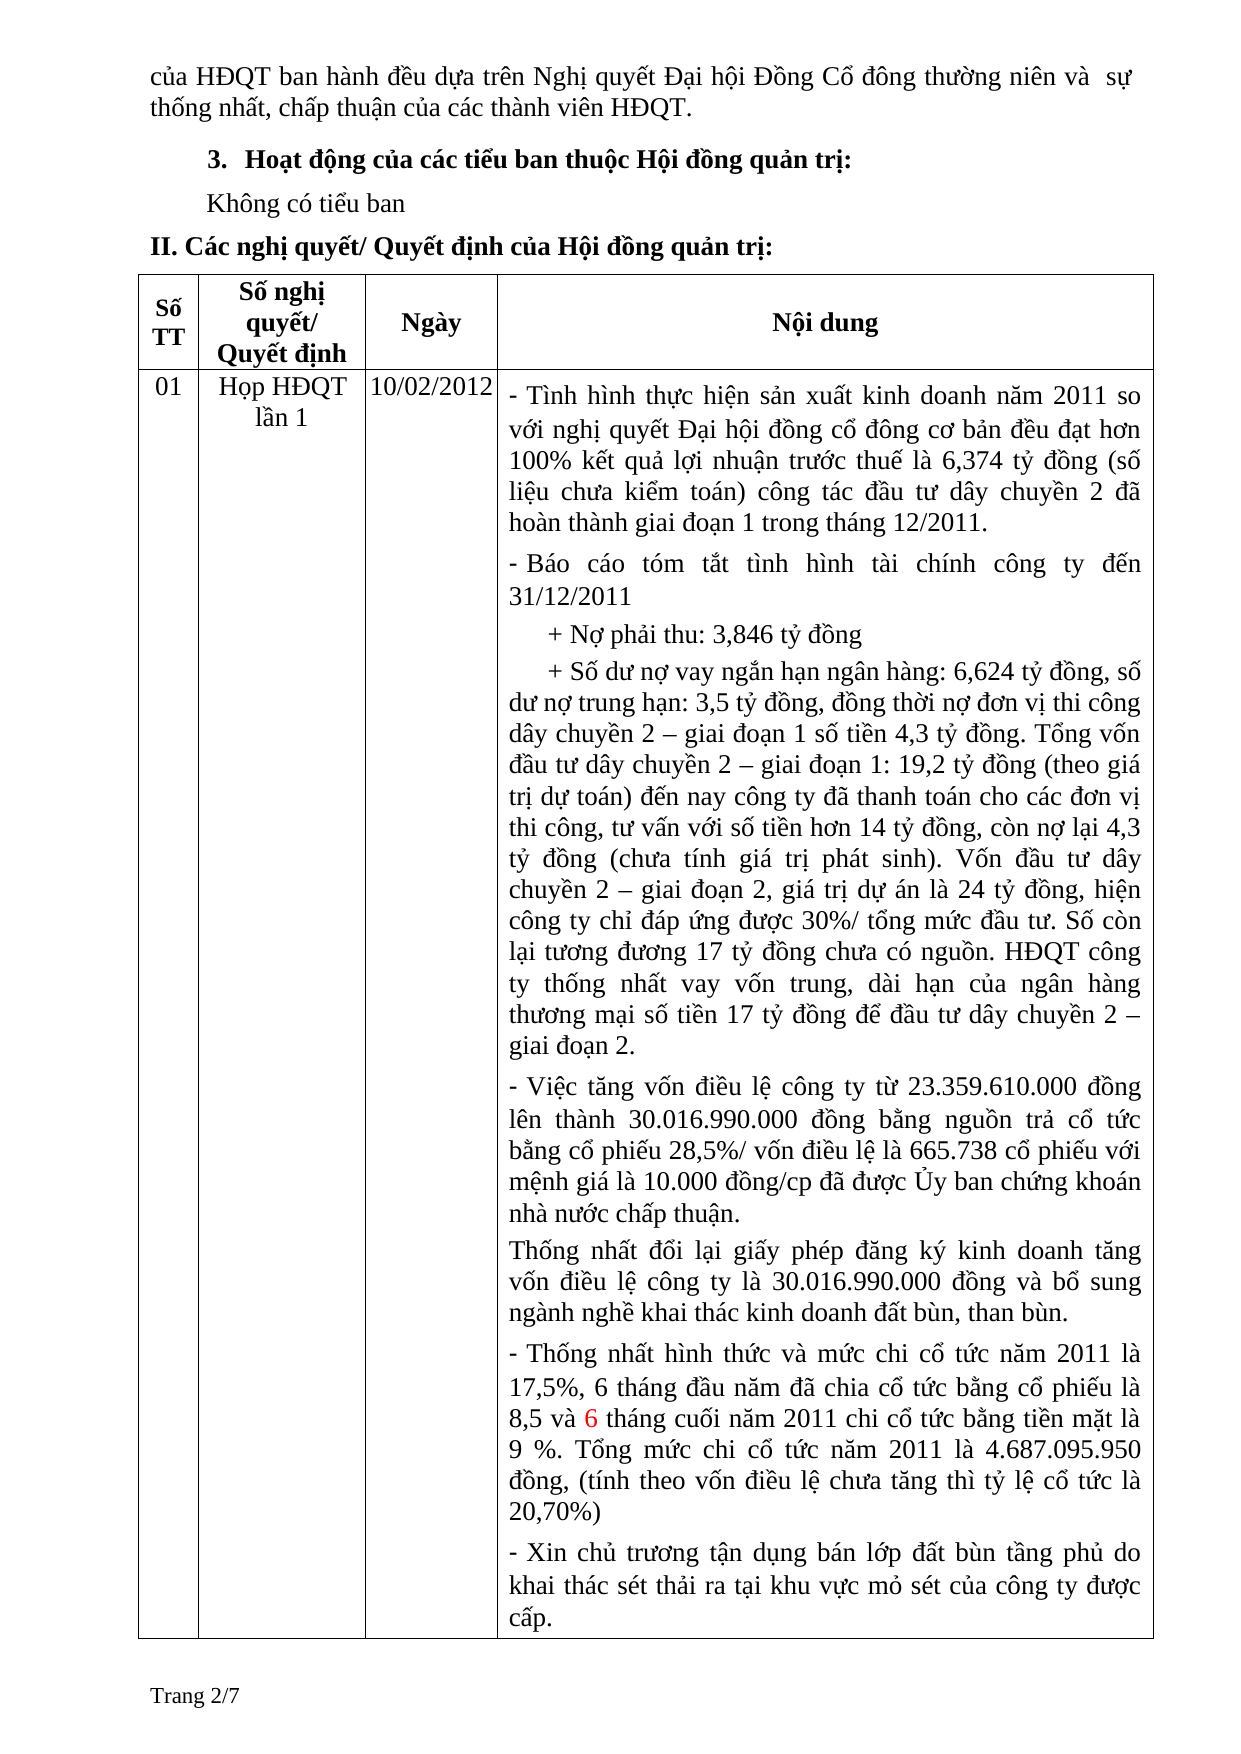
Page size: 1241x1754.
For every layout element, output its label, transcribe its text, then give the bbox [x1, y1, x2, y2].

text II. Các nghị quyết/ Quyết định của Hội đồng quản trị: [150, 230, 1135, 262]
table_header Nội dung [498, 275, 1153, 368]
text Không có tiểu ban [150, 187, 1101, 218]
table_cell 01 [139, 370, 198, 1638]
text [150, 60, 1133, 122]
table_header Số nghị quyết/ Quyết định [199, 275, 365, 368]
table_header Ngày [366, 275, 497, 368]
table_cell Họp HĐQT lần 1 [199, 370, 365, 1638]
table_cell 10/02/2012 [366, 370, 497, 1638]
table_header Số TT [139, 275, 198, 368]
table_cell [498, 370, 1153, 1638]
list Hoạt động của các tiểu ban thuộc Hội đồng quản trị: [207, 143, 1101, 174]
